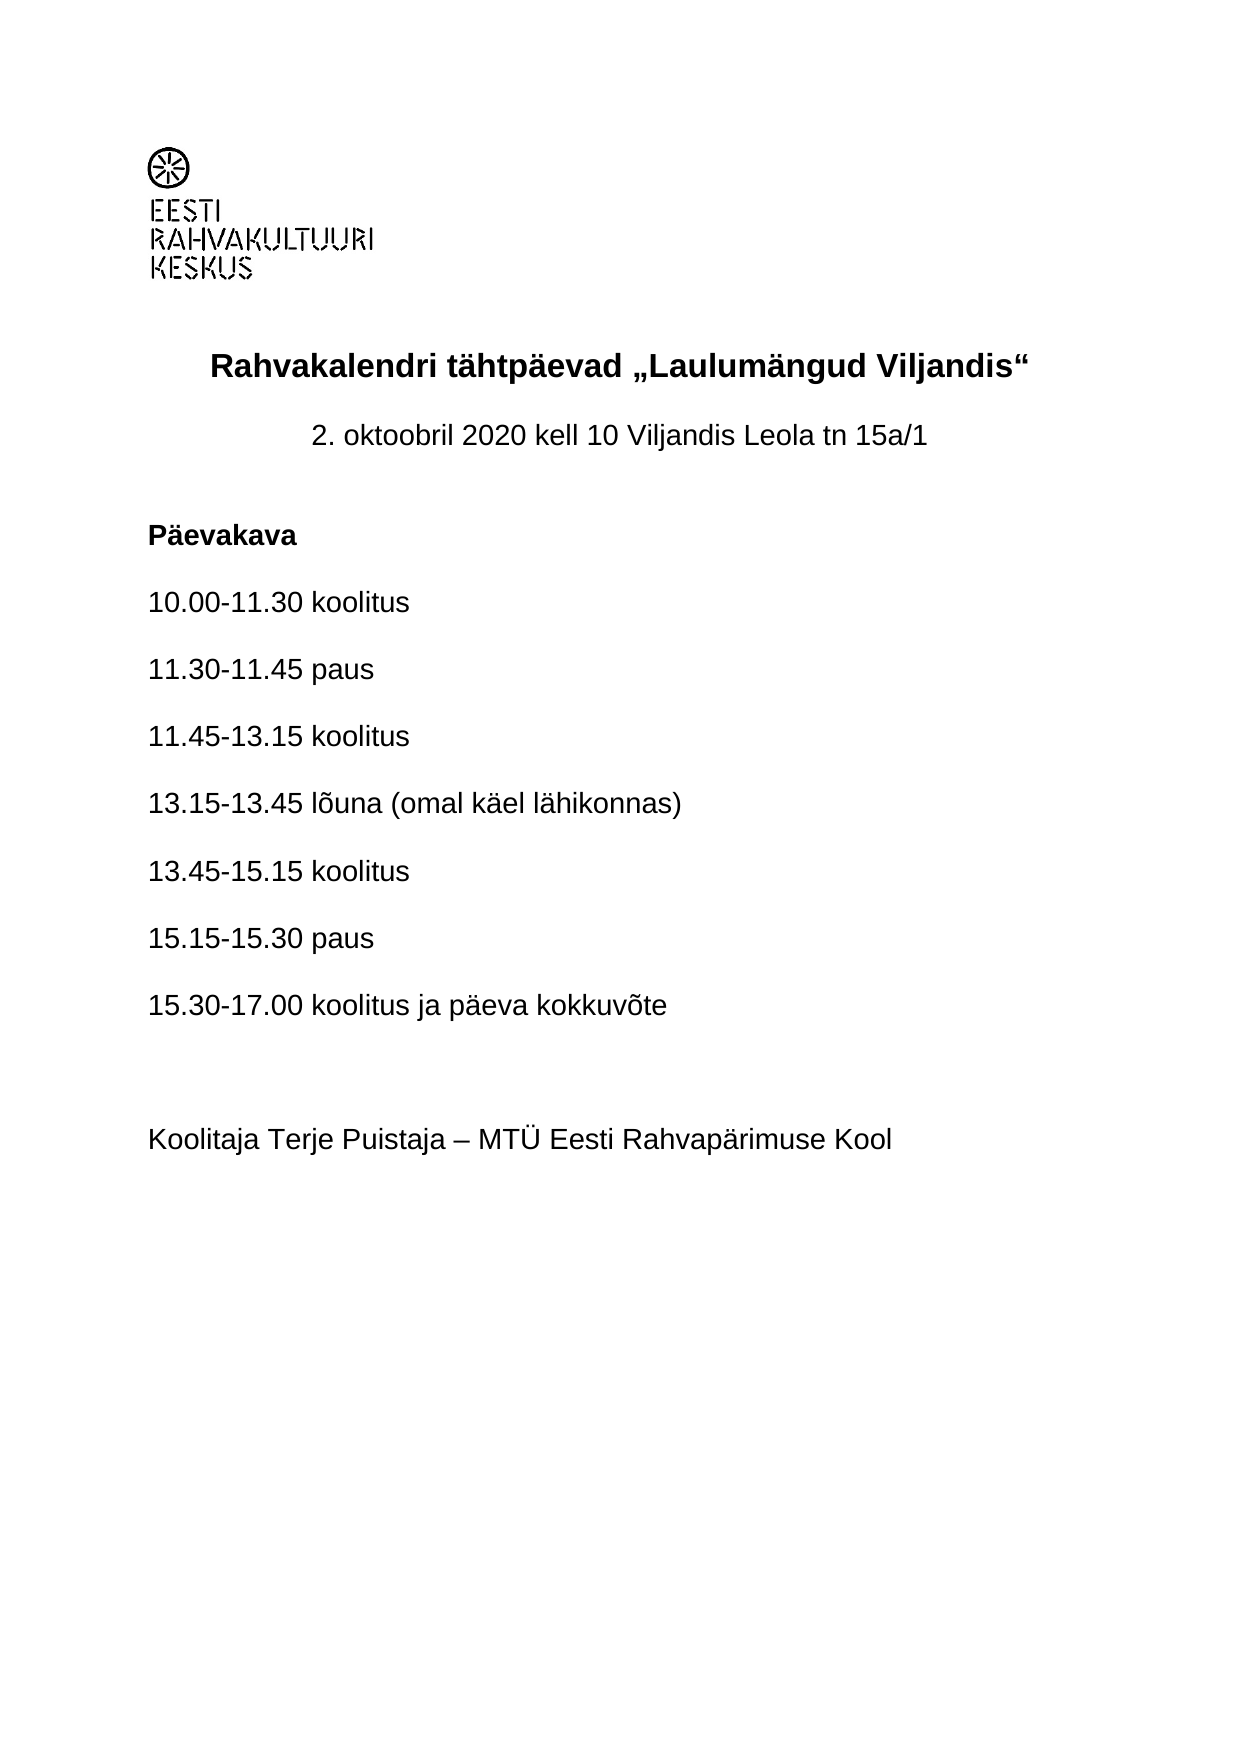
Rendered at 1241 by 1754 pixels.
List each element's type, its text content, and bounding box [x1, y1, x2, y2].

text 11.30-11.45 paus [148, 652, 1093, 686]
text 10.00-11.30 koolitus [148, 585, 1093, 619]
text 13.15-13.45 lõuna (omal käel lähikonnas) [148, 787, 1093, 820]
text Rahvakalendri tähtpäevad „Laulumängud Viljandis“ [148, 346, 1093, 384]
text 15.15-15.30 paus [148, 921, 1093, 954]
text 11.45-13.15 koolitus [148, 719, 1093, 753]
picture [147, 147, 376, 284]
text Päevakava [148, 518, 1093, 552]
text 2. oktoobril 2020 kell 10 Viljandis Leola tn 15a/1 [148, 418, 1093, 451]
text 13.45-15.15 koolitus [148, 854, 1093, 887]
text Koolitaja Terje Puistaja – MTÜ Eesti Rahvapärimuse Kool [148, 1122, 1093, 1156]
text 15.30-17.00 koolitus ja päeva kokkuvõte [148, 988, 1093, 1021]
